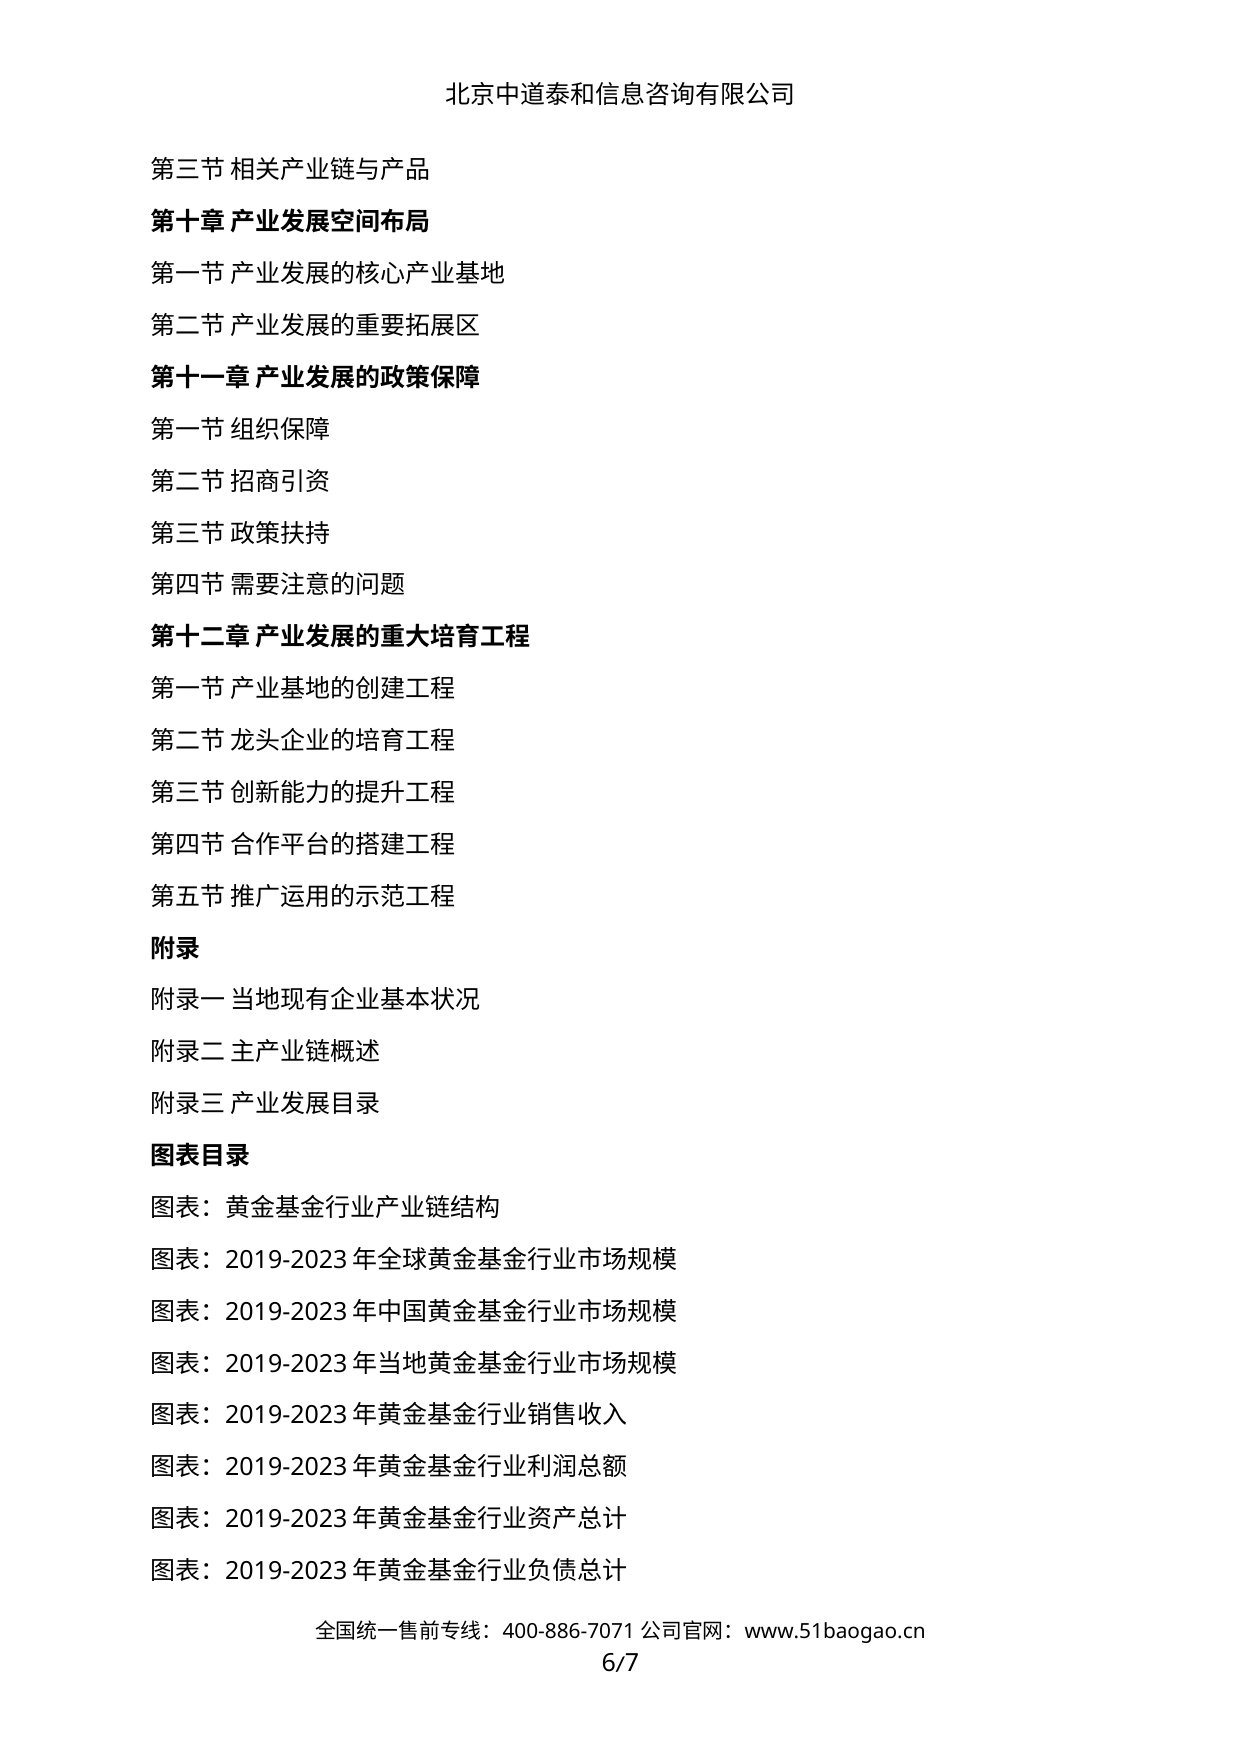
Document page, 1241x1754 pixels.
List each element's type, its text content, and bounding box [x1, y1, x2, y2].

text 第十章 产业发展空间布局 [150, 202, 1090, 238]
text 图表：2019-2023年黄金基金行业负债总计 [150, 1551, 1090, 1587]
text 第一节 产业发展的核心产业基地 [150, 254, 1090, 290]
text 图表：黄金基金行业产业链结构 [150, 1187, 1090, 1224]
text 第三节 创新能力的提升工程 [150, 772, 1090, 809]
text 附录三 产业发展目录 [150, 1084, 1090, 1120]
text 第十二章 产业发展的重大培育工程 [150, 617, 1090, 653]
text 附录一 当地现有企业基本状况 [150, 980, 1090, 1016]
text 图表目录 [150, 1136, 1090, 1172]
text 第四节 需要注意的问题 [150, 565, 1090, 601]
text 附录 [150, 928, 1090, 964]
text 图表：2019-2023年黄金基金行业销售收入 [150, 1395, 1090, 1431]
text 图表：2019-2023年黄金基金行业资产总计 [150, 1499, 1090, 1535]
text 第三节 政策扶持 [150, 513, 1090, 549]
text 第十一章 产业发展的政策保障 [150, 357, 1090, 394]
text 图表：2019-2023年中国黄金基金行业市场规模 [150, 1291, 1090, 1327]
text 第一节 组织保障 [150, 409, 1090, 446]
text 图表：2019-2023年全球黄金基金行业市场规模 [150, 1239, 1090, 1276]
text 第五节 推广运用的示范工程 [150, 876, 1090, 912]
text 附录二 主产业链概述 [150, 1032, 1090, 1068]
text 第二节 龙头企业的培育工程 [150, 721, 1090, 757]
text 第四节 合作平台的搭建工程 [150, 824, 1090, 861]
text 第二节 招商引资 [150, 461, 1090, 497]
text 图表：2019-2023年当地黄金基金行业市场规模 [150, 1343, 1090, 1379]
text 第三节 相关产业链与产品 [150, 150, 1090, 186]
text 第二节 产业发展的重要拓展区 [150, 306, 1090, 342]
text 图表：2019-2023年黄金基金行业利润总额 [150, 1447, 1090, 1483]
text 第一节 产业基地的创建工程 [150, 669, 1090, 705]
